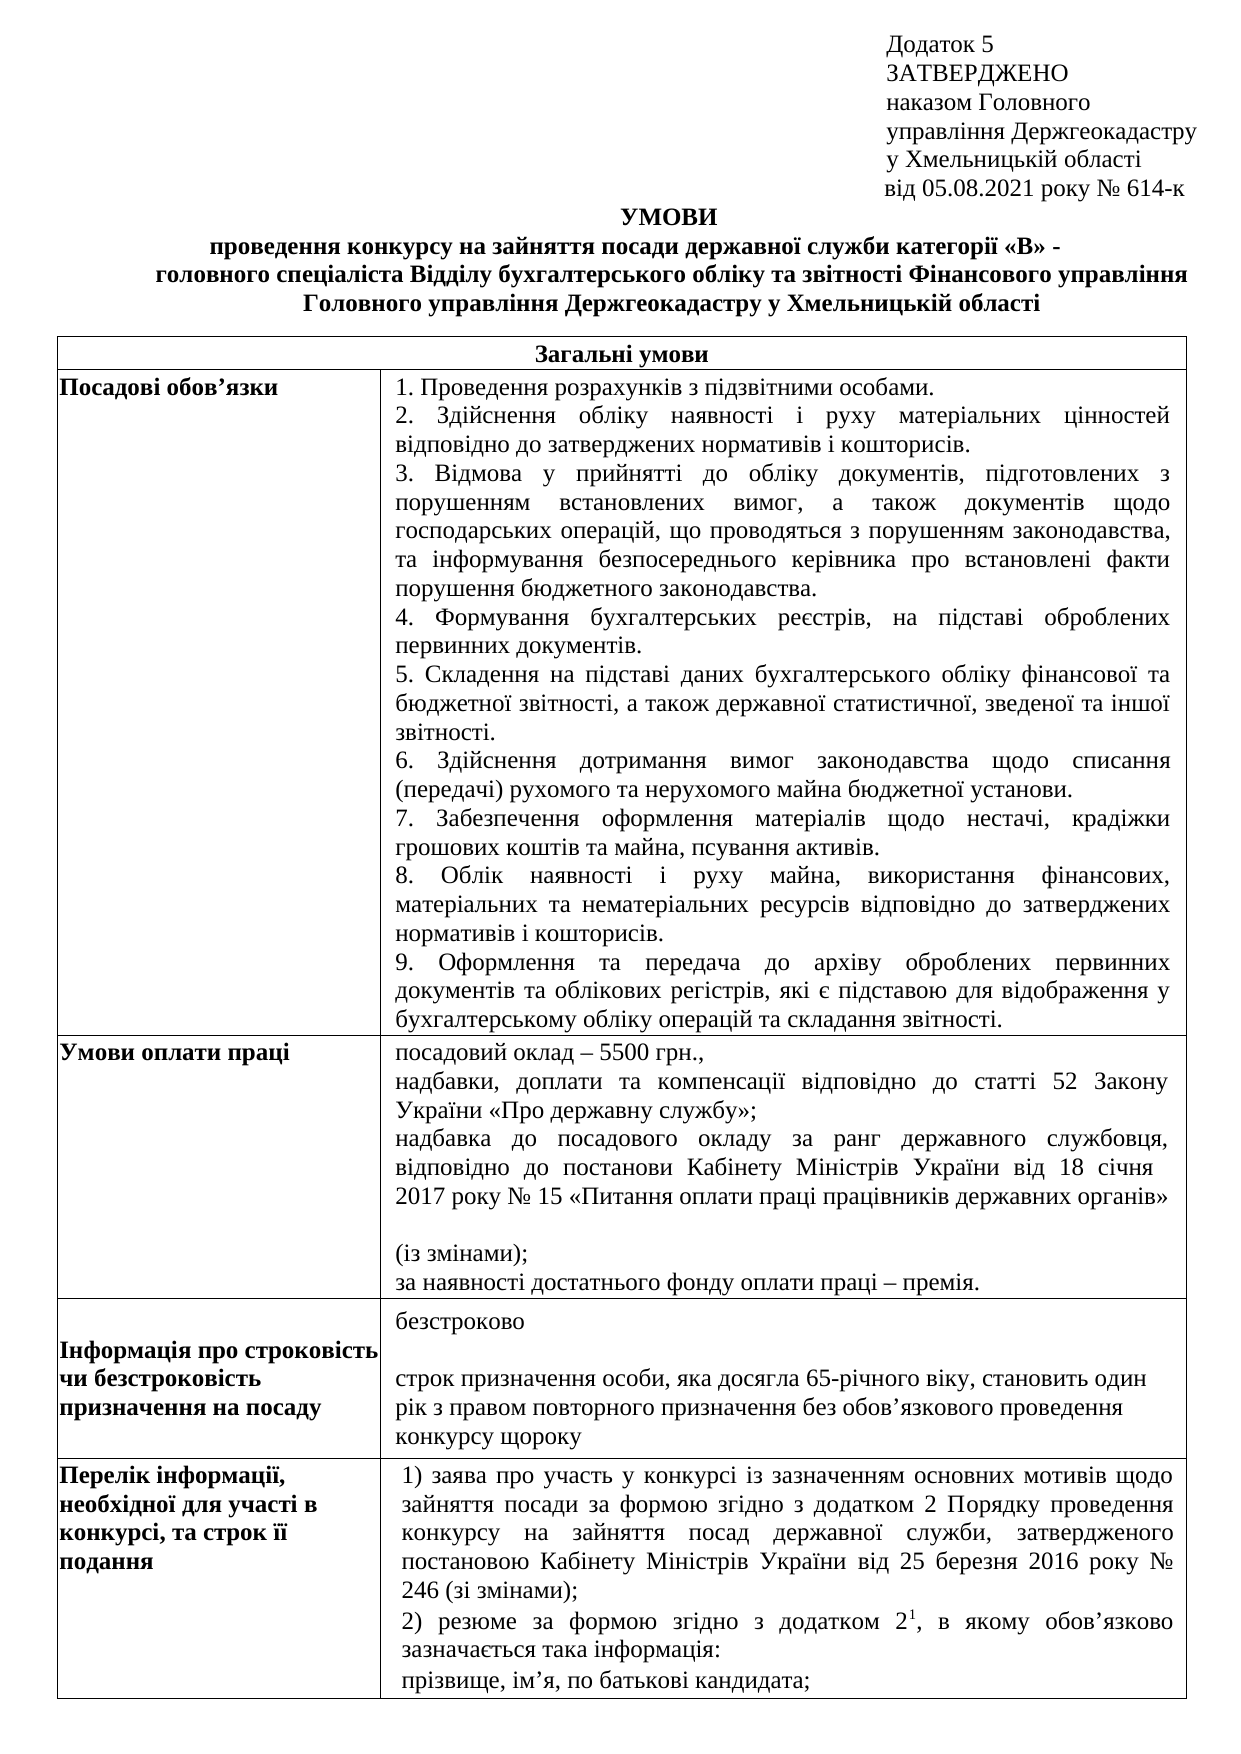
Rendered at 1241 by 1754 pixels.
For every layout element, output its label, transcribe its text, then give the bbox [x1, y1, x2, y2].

text Додаток 5 [886, 29, 1211, 58]
text головного спеціаліста Відділу бухгалтерського обліку та звітності Фінансового управління [59, 259, 1211, 288]
text наказом Головного управління Держгеокадастру у Хмельницькій області [886, 87, 1211, 173]
text УМОВИ проведення конкурсу на зайняття посади державної служби категорії «В» - [59, 202, 1211, 259]
text Головного управління Держгеокадастру у Хмельницькій області [59, 288, 1211, 317]
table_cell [58, 1459, 380, 1698]
table_cell 1. Проведення розрахунків з підзвітними особами. 2. Здійснення обліку наявності i руху матеріальних цінностей відповідно до затверджених нормативів i кошторисів. 3. Відмова у прийнятті до обліку документів, підготовлених з порушенням встановлених вимог, а також документів щодо господарських операцій, що проводяться з порушенням законодавства, та інформування безпосереднього керівника про встановлені факти порушення бюджетного законодавства. 4. Формування бухгалтерських реєстрів, на підставі оброблених первинних документів. 5. Складення на підставі даних бухгалтерського обліку фінансової та бюджетної звітності, а також державної статистичної, зведеної та іншої звітності. 6. Здійснення дотримання вимог законодавства щодо списання (передачі) рухомого та нерухомого майна бюджетної установи. 7. Забезпечення оформлення матеріалів щодо нестачі, крадіжки грошових коштів та майна, псування активів. 8. Облік наявності i руху майна, використання фінансових, матеріальних та нематеріальних ресурсів відповідно до затверджених нормативів i кошторисів. 9. Оформлення та передача до архіву оброблених первинних документів та облікових регістрів, які є підставою для відображення у бухгалтерському обліку операцій та складання звітності. [381, 370, 1186, 1034]
text від 05.08.2021 року № 614-к [59, 173, 1211, 202]
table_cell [381, 1459, 1186, 1698]
text ЗАТВЕРДЖЕНО [886, 58, 1211, 87]
table_cell безстроково строк призначення особи, яка досягла 65-річного віку, становить один рік з правом повторного призначення без обов’язкового проведення конкурсу щороку [381, 1299, 1186, 1457]
table_cell Посадові обов’язки [58, 370, 380, 1034]
table_cell Умови оплати праці [58, 1036, 380, 1297]
table_cell Інформація про строковість чи безстроковість призначення на посаду [58, 1299, 380, 1457]
table_cell посадовий оклад – 5500 грн., надбавки, доплати та компенсації відповідно до статті 52 Закону України «Про державну службу»; надбавка до посадового окладу за ранг державного службовця, відповідно до постанови Кабінету Міністрів України від 18 січня 2017 року № 15 «Питання оплати праці працівників державних органів» (із змінами); за наявності достатнього фонду оплати праці – премія. [381, 1036, 1186, 1297]
table_header Загальні умови [58, 337, 1186, 369]
